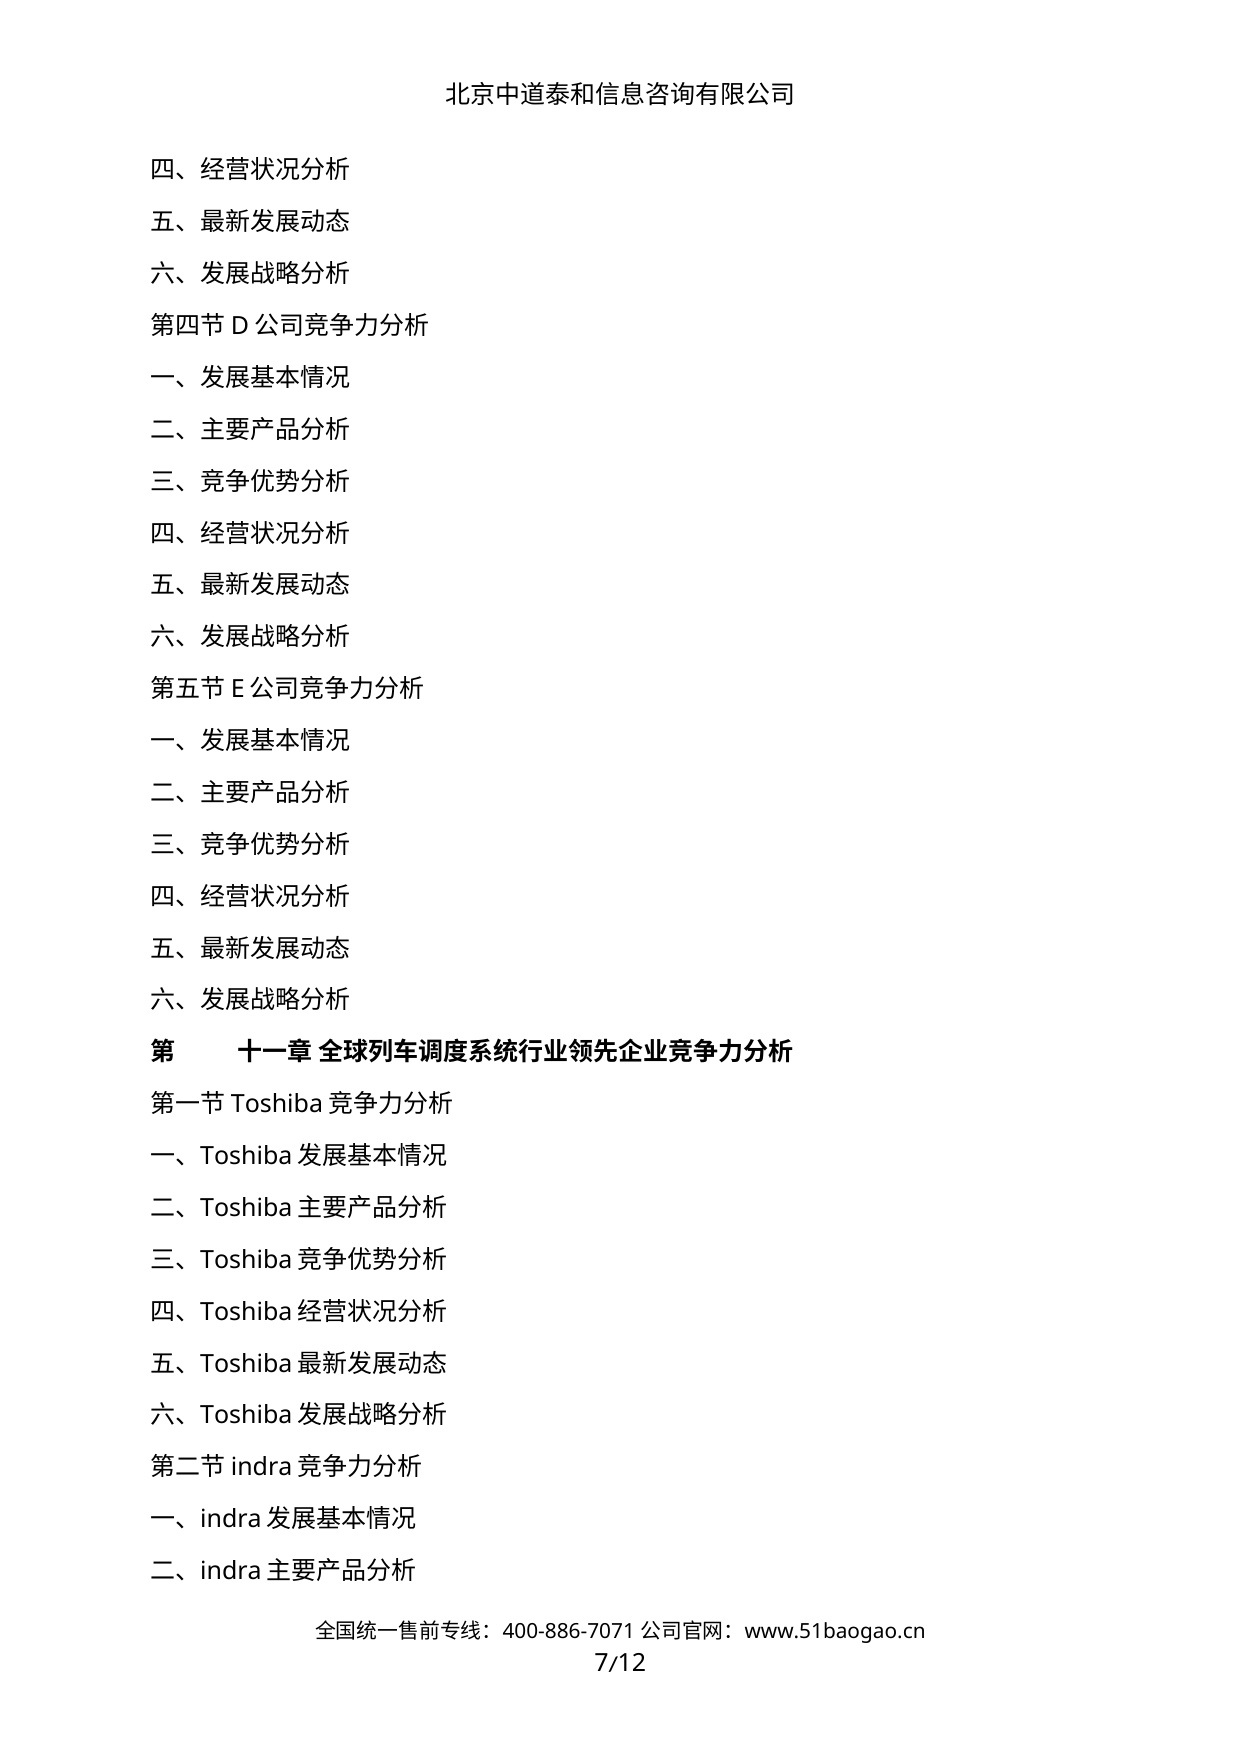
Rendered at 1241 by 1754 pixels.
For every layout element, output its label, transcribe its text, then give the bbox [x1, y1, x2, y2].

text 一、Toshiba发展基本情况 [150, 1136, 1090, 1172]
text 二、Toshiba主要产品分析 [150, 1187, 1090, 1224]
text 第 十一章 全球列车调度系统行业领先企业竞争力分析 [150, 1032, 1090, 1068]
text 四、经营状况分析 [150, 876, 1090, 912]
text 六、Toshiba发展战略分析 [150, 1395, 1090, 1431]
text 五、最新发展动态 [150, 202, 1090, 238]
text 二、indra主要产品分析 [150, 1551, 1090, 1587]
text 一、发展基本情况 [150, 357, 1090, 394]
text 一、发展基本情况 [150, 721, 1090, 757]
text 三、竞争优势分析 [150, 461, 1090, 497]
text 四、经营状况分析 [150, 513, 1090, 549]
text 第一节 Toshiba竞争力分析 [150, 1084, 1090, 1120]
text 五、最新发展动态 [150, 928, 1090, 964]
text 第五节 E公司竞争力分析 [150, 669, 1090, 705]
text 三、Toshiba竞争优势分析 [150, 1239, 1090, 1276]
text 四、经营状况分析 [150, 150, 1090, 186]
text 五、最新发展动态 [150, 565, 1090, 601]
text 一、indra发展基本情况 [150, 1499, 1090, 1535]
text 二、主要产品分析 [150, 772, 1090, 809]
text 六、发展战略分析 [150, 254, 1090, 290]
text 四、Toshiba经营状况分析 [150, 1291, 1090, 1327]
text 二、主要产品分析 [150, 409, 1090, 446]
text 六、发展战略分析 [150, 980, 1090, 1016]
text 五、Toshiba最新发展动态 [150, 1343, 1090, 1379]
text 第二节 indra竞争力分析 [150, 1447, 1090, 1483]
text 三、竞争优势分析 [150, 824, 1090, 861]
text 第四节 D公司竞争力分析 [150, 306, 1090, 342]
text 六、发展战略分析 [150, 617, 1090, 653]
